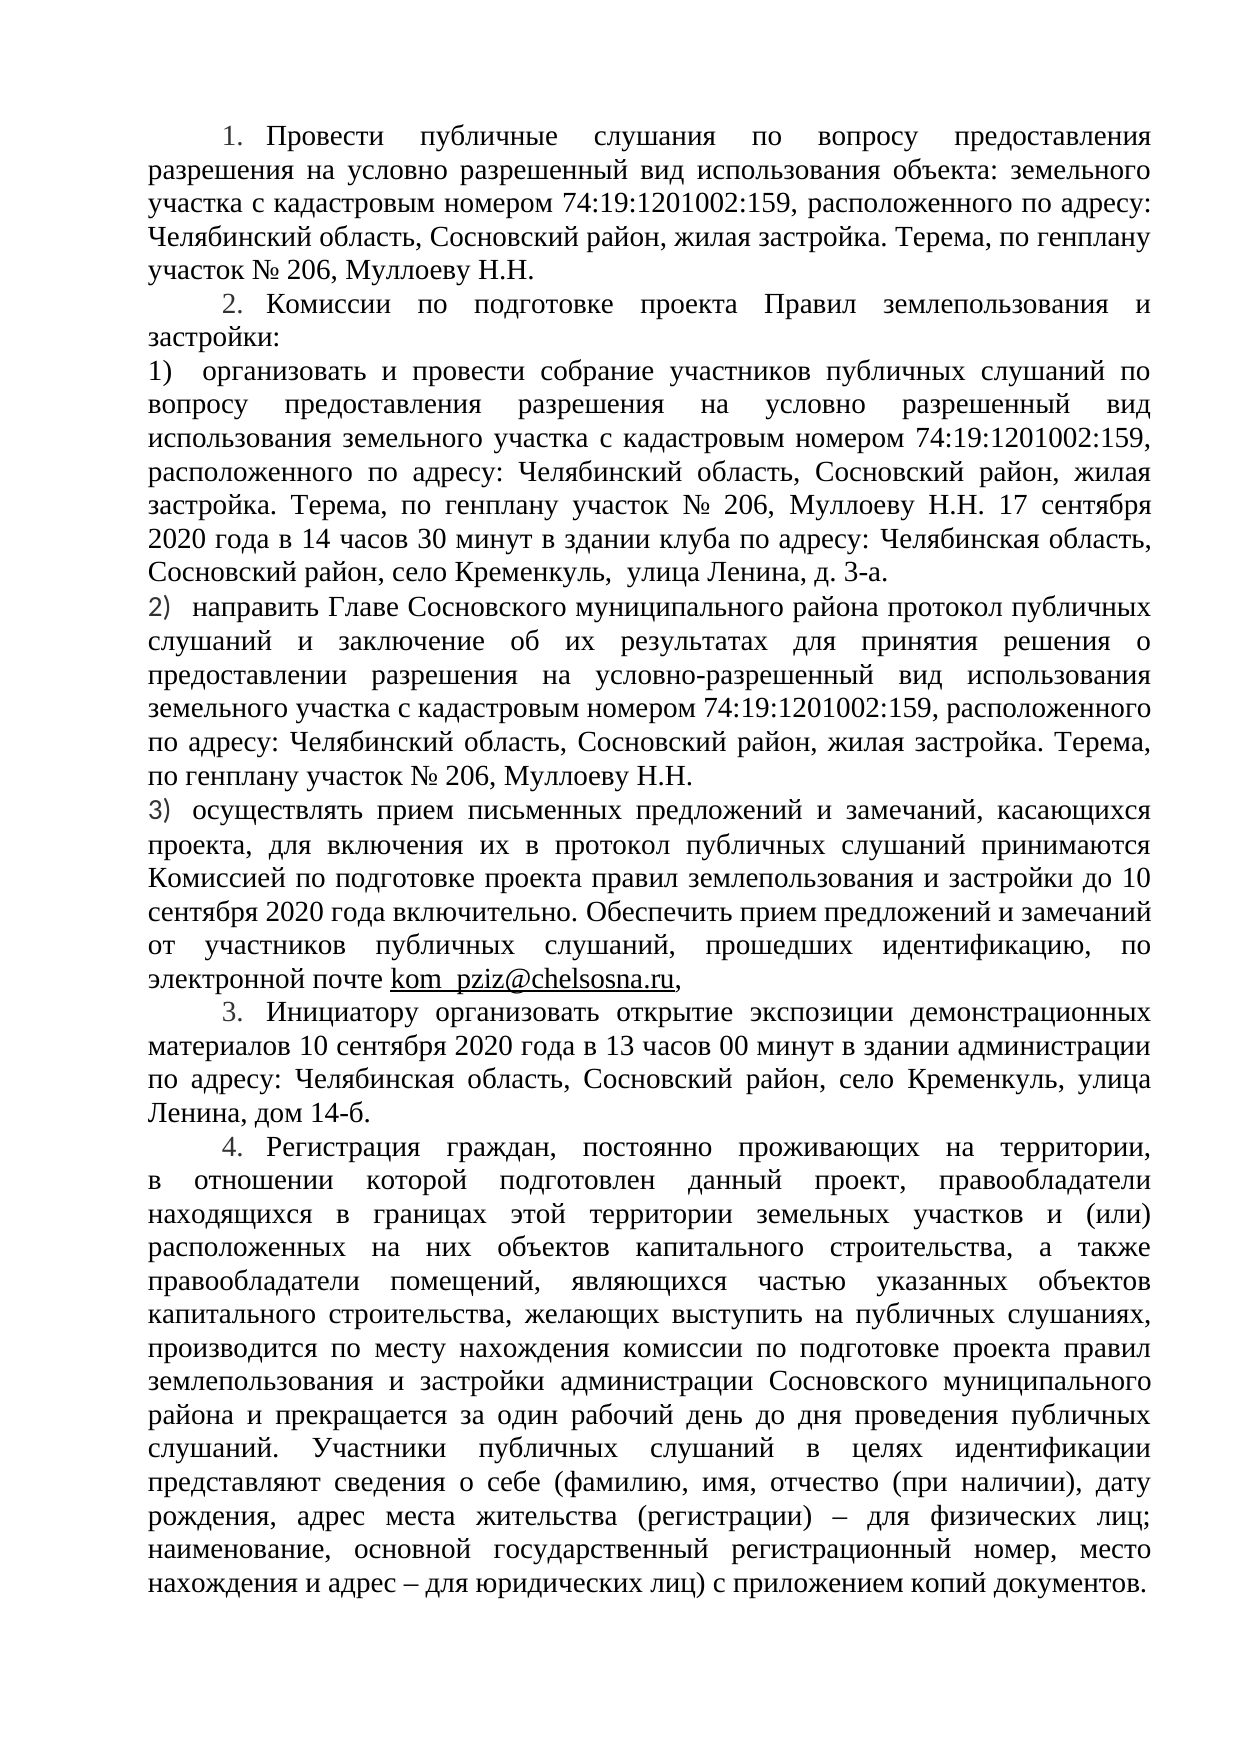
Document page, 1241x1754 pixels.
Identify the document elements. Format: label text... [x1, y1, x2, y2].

list Провести публичные слушания по вопросу предоставления разрешения на условно разрешенный вид использования объекта: земельного участка с кадастровым номером 74:19:1201002:159, расположенного по адресу: Челябинский область, Сосновский район, жилая застройка. Терема, по генплану участок № 206, Муллоеву Н.Н. [148, 118, 1152, 286]
list осуществлять прием письменных предложений и замечаний, касающихся проекта, для включения их в протокол публичных слушаний принимаются Комиссией по подготовке проекта правил землепользования и застройки до 10 сентября 2020 года включительно. Обеспечить прием предложений и замечаний от участников публичных слушаний, прошедших идентификацию, по электронной почте kom_pziz@chelsosna.ru, [148, 791, 1152, 994]
list Инициатору организовать открытие экспозиции демонстрационных материалов 10 сентября 2020 года в 13 часов 00 минут в здании администрации по адресу: Челябинская область, Сосновский район, село Кременкуль, улица Ленина, дом 14-б. [148, 994, 1152, 1129]
list направить Главе Сосновского муниципального района протокол публичных слушаний и заключение об их результатах для принятия решения о предоставлении разрешения на условно-разрешенный вид использования земельного участка с кадастровым номером 74:19:1201002:159, расположенного по адресу: Челябинский область, Сосновский район, жилая застройка. Терема, по генплану участок № 206, Муллоеву Н.Н. [148, 588, 1152, 791]
list Регистрация граждан, постоянно проживающих на территории, в отношении которой подготовлен данный проект, правообладатели находящихся в границах этой территории земельных участков и (или) расположенных на них объектов капитального строительства, а также правообладатели помещений, являющихся частью указанных объектов капитального строительства, желающих выступить на публичных слушаниях, производится по месту нахождения комиссии по подготовке проекта правил землепользования и застройки администрации Сосновского муниципального района и прекращается за один рабочий день до дня проведения публичных слушаний. Участники публичных слушаний в целях идентификации представляют сведения о себе (фамилию, имя, отчество (при наличии), дату рождения, адрес места жительства (регистрации) – для физических лиц; наименование, основной государственный регистрационный номер, место нахождения и адрес – для юридических лиц) с приложением копий документов. [148, 1129, 1152, 1598]
list Комиссии по подготовке проекта Правил землепользования и застройки: 1) организовать и провести собрание участников публичных слушаний по вопросу предоставления разрешения на условно разрешенный вид использования земельного участка с кадастровым номером 74:19:1201002:159, расположенного по адресу: Челябинский область, Сосновский район, жилая застройка. Терема, по генплану участок № 206, Муллоеву Н.Н. 17 сентября 2020 года в 14 часов 30 минут в здании клуба по адресу: Челябинская область, Сосновский район, село Кременкуль, улица Ленина, д. 3-а. [148, 286, 1152, 588]
